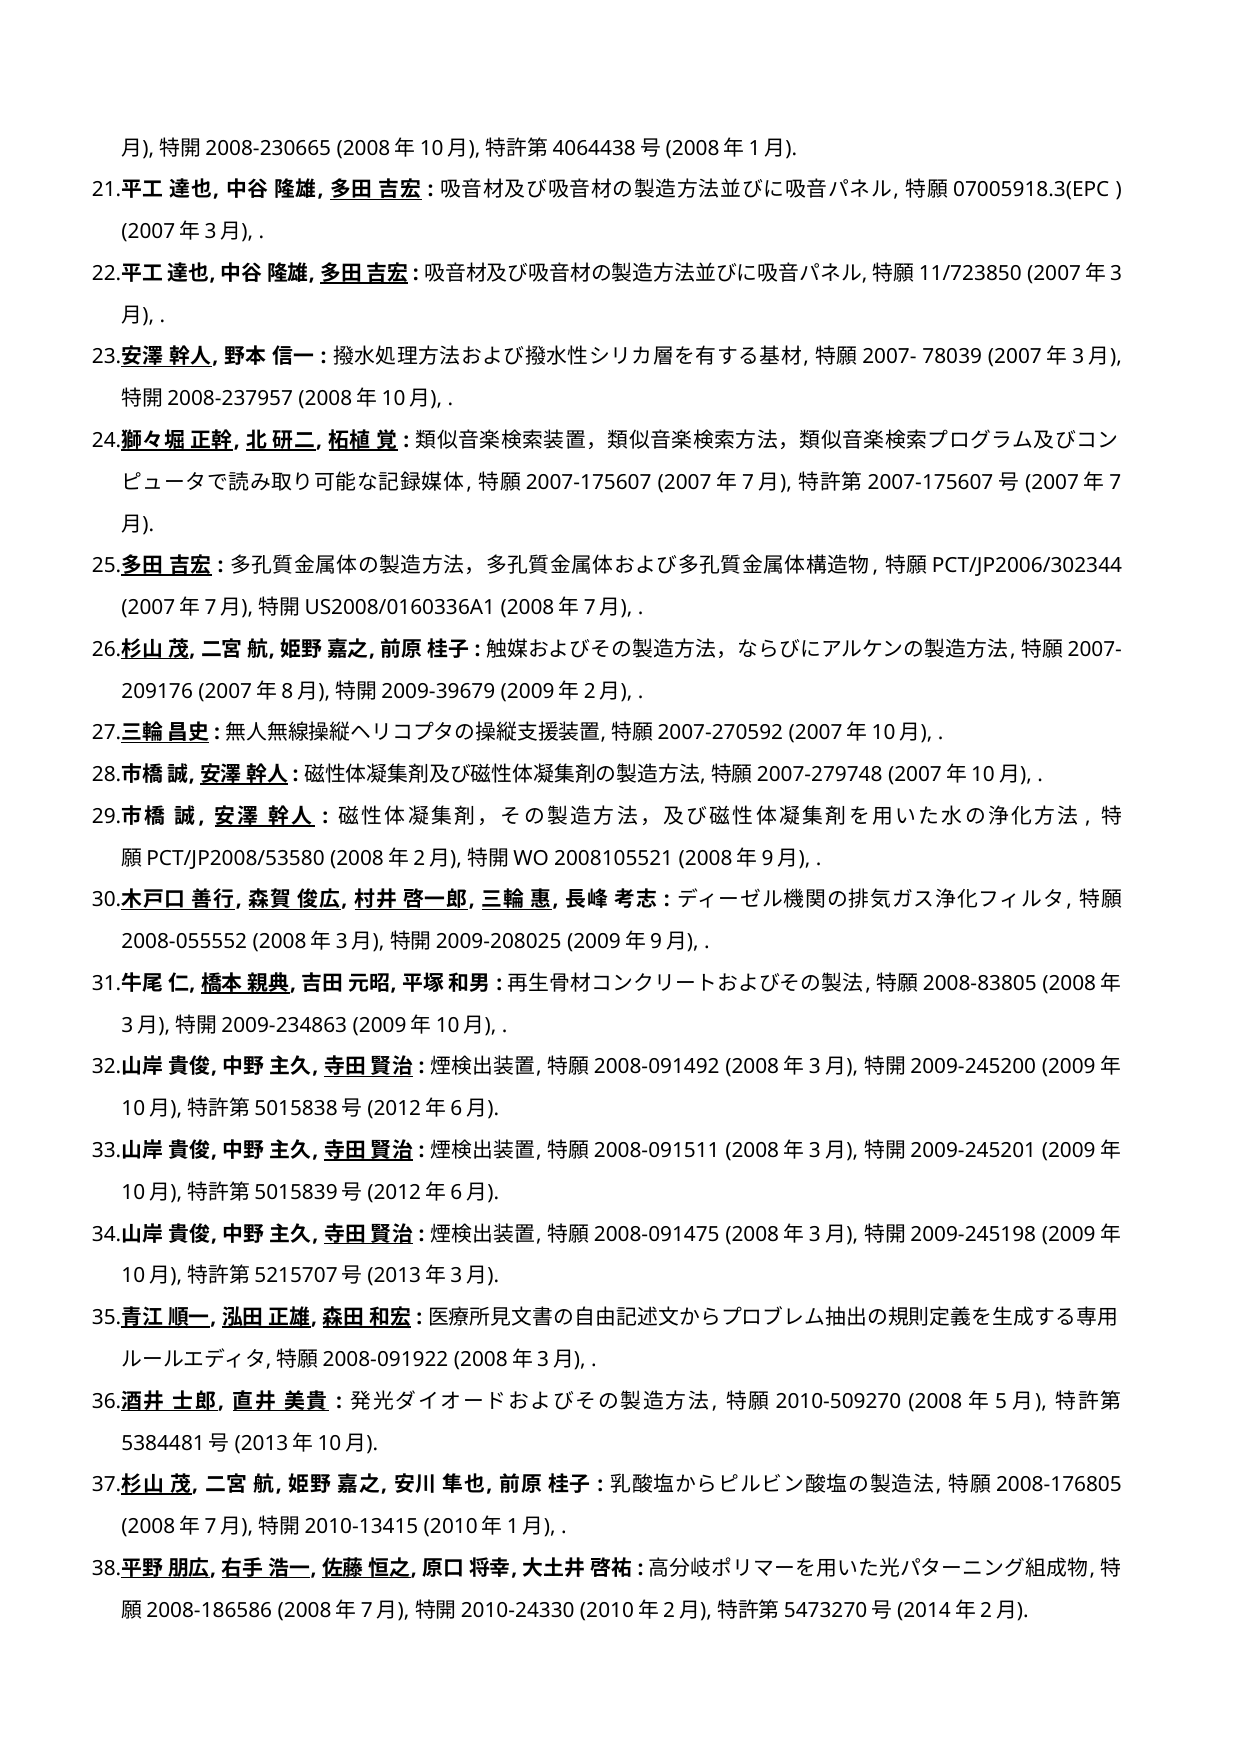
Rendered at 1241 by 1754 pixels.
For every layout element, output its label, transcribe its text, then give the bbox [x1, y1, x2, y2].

list 安澤 幹人, 野本 信一 : 撥水処理方法および撥水性シリカ層を有する基材, 特願2007- 78039 (2007年3月), 特開2008-237957 (2008年10月), . [92, 334, 1122, 417]
list 多田 吉宏 : 多孔質金属体の製造方法，多孔質金属体および多孔質金属体構造物, 特願PCT/JP2006/302344 (2007年7月), 特開US2008/0160336A1 (2008年7月), . [92, 543, 1122, 626]
list 牛尾 仁, 橋本 親典, 吉田 元昭, 平塚 和男 : 再生骨材コンクリートおよびその製法, 特願2008-83805 (2008年3月), 特開2009-234863 (2009年10月), . [92, 961, 1122, 1044]
list 山岸 貴俊, 中野 主久, 寺田 賢治 : 煙検出装置, 特願2008-091475 (2008年3月), 特開2009-245198 (2009年10月), 特許第5215707号 (2013年3月). [92, 1211, 1122, 1295]
list 市橋 誠, 安澤 幹人 : 磁性体凝集剤，その製造方法，及び磁性体凝集剤を用いた水の浄化方法, 特願PCT/JP2008/53580 (2008年2月), 特開WO 2008105521 (2008年9月), . [92, 793, 1122, 877]
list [92, 125, 1122, 167]
list 青江 順一, 泓田 正雄, 森田 和宏 : 医療所見文書の自由記述文からプロブレム抽出の規則定義を生成する専用ルールエディタ, 特願2008-091922 (2008年3月), . [92, 1295, 1122, 1378]
list 杉山 茂, 二宮 航, 姫野 嘉之, 前原 桂子 : 触媒およびその製造方法，ならびにアルケンの製造方法, 特願2007-209176 (2007年8月), 特開2009-39679 (2009年2月), . [92, 626, 1122, 710]
list 三輪 昌史 : 無人無線操縦ヘリコプタの操縦支援装置, 特願2007-270592 (2007年10月), . [92, 710, 1122, 752]
list 木戸口 善行, 森賀 俊広, 村井 啓一郎, 三輪 惠, 長峰 考志 : ディーゼル機関の排気ガス浄化フィルタ, 特願2008-055552 (2008年3月), 特開2009-208025 (2009年9月), . [92, 877, 1122, 961]
list 平工 達也, 中谷 隆雄, 多田 吉宏 : 吸音材及び吸音材の製造方法並びに吸音パネル, 特願11/723850 (2007年3月), . [92, 250, 1122, 334]
list 酒井 士郎, 直井 美貴 : 発光ダイオードおよびその製造方法, 特願2010-509270 (2008年5月), 特許第5384481号 (2013年10月). [92, 1378, 1122, 1462]
list 杉山 茂, 二宮 航, 姫野 嘉之, 安川 隼也, 前原 桂子 : 乳酸塩からピルビン酸塩の製造法, 特願2008-176805 (2008年7月), 特開2010-13415 (2010年1月), . [92, 1462, 1122, 1545]
list 山岸 貴俊, 中野 主久, 寺田 賢治 : 煙検出装置, 特願2008-091511 (2008年3月), 特開2009-245201 (2009年10月), 特許第5015839号 (2012年6月). [92, 1128, 1122, 1211]
list 市橋 誠, 安澤 幹人 : 磁性体凝集剤及び磁性体凝集剤の製造方法, 特願2007-279748 (2007年10月), . [92, 752, 1122, 793]
list 平野 朋広, 右手 浩一, 佐藤 恒之, 原口 将幸, 大土井 啓祐 : 高分岐ポリマーを用いた光パターニング組成物, 特願2008-186586 (2008年7月), 特開2010-24330 (2010年2月), 特許第5473270号 (2014年2月). [92, 1545, 1122, 1629]
list 平工 達也, 中谷 隆雄, 多田 吉宏 : 吸音材及び吸音材の製造方法並びに吸音パネル, 特願07005918.3(EPC ) (2007年3月), . [92, 167, 1122, 250]
list 山岸 貴俊, 中野 主久, 寺田 賢治 : 煙検出装置, 特願2008-091492 (2008年3月), 特開2009-245200 (2009年10月), 特許第5015838号 (2012年6月). [92, 1044, 1122, 1128]
list 獅々堀 正幹, 北 研二, 柘植 覚 : 類似音楽検索装置，類似音楽検索方法，類似音楽検索プログラム及びコンピュータで読み取り可能な記録媒体, 特願2007-175607 (2007年7月), 特許第2007-175607号 (2007年7月). [92, 417, 1122, 543]
